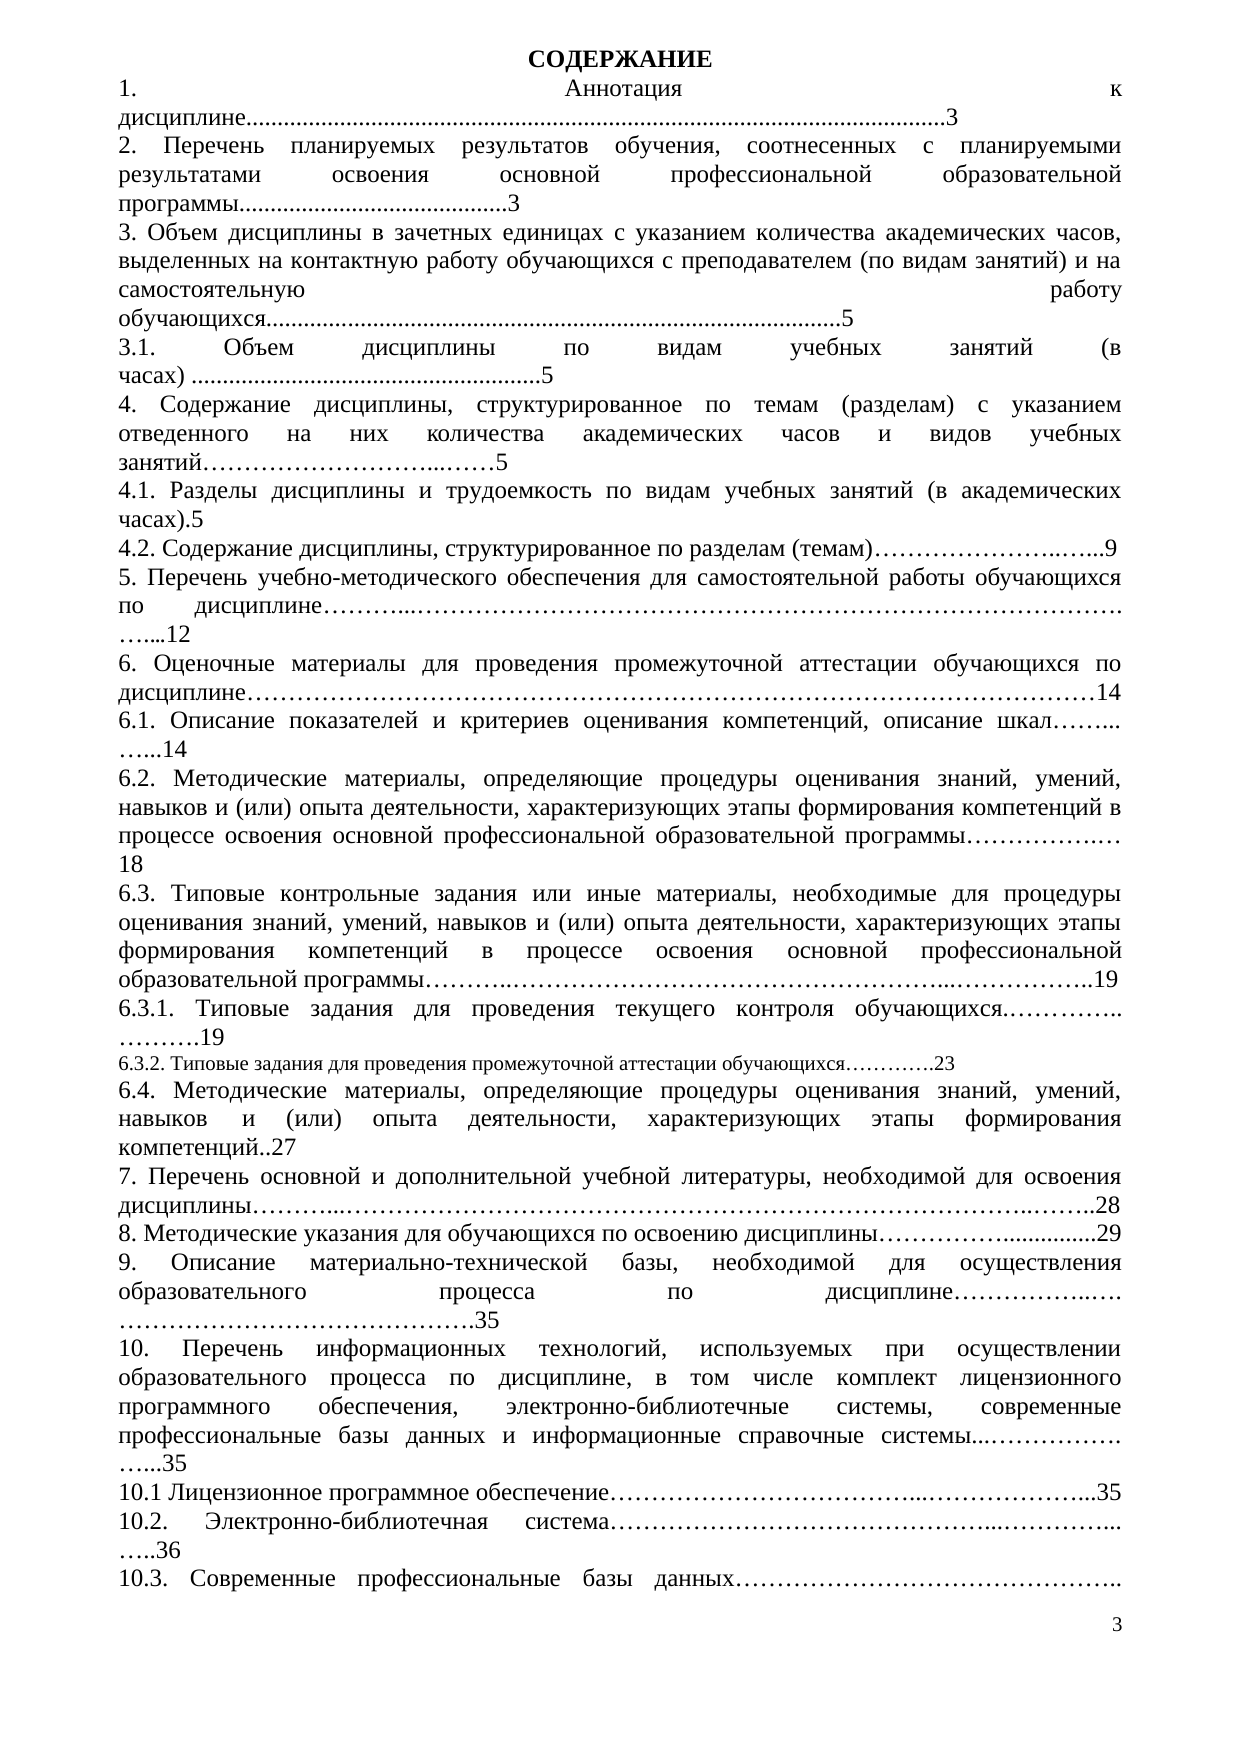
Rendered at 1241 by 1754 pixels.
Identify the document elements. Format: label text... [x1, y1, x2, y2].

text 3.1. Объем дисциплины по видам учебных занятий (в часах) ........................................................5 [118, 332, 1122, 389]
text 7. Перечень основной и дополнительной учебной литературы, необходимой для освоения дисциплины………...………………………………………………………………………..……..28 [118, 1161, 1122, 1218]
text 5. Перечень учебно-методического обеспечения для самостоятельной работы обучающихся по дисциплине………...………………………………………………………………………….…....12 [118, 562, 1122, 648]
text 1. Аннотация к дисциплине................................................................................................................3 [118, 73, 1122, 131]
text 6. Оценочные материалы для проведения промежуточной аттестации обучающихся по дисциплине…………………………………………………………………………………………14 [118, 648, 1122, 706]
text 6.4. Методические материалы, определяющие процедуры оценивания знаний, умений, навыков и (или) опыта деятельности, характеризующих этапы формирования компетенций..27 [118, 1075, 1122, 1161]
text 6.3.1. Типовые задания для проведения текущего контроля обучающихся.…………..……….19 [118, 993, 1122, 1051]
text 4.1. Разделы дисциплины и трудоемкость по видам учебных занятий (в академических часах).5 [118, 476, 1122, 533]
text 6.1. Описание показателей и критериев оценивания компетенций, описание шкал……...…...14 [118, 706, 1122, 763]
text 9. Описание материально-технической базы, необходимой для осуществления образовательного процесса по дисциплине……………..….…………………………………….35 [118, 1247, 1122, 1333]
text 10. Перечень информационных технологий, используемых при осуществлении образовательного процесса по дисциплине, в том числе комплект лицензионного программного обеспечения, электронно-библиотечные системы, современные профессиональные базы данных и информационные справочные системы...…………….…...35 [118, 1333, 1122, 1477]
text 8. Методические указания для обучающихся по освоению дисциплины……………...............29 [118, 1218, 1122, 1247]
text 10.2. Электронно-библиотечная система………………………………………...…………...…..36 [118, 1506, 1122, 1563]
text СОДЕРЖАНИЕ [118, 44, 1122, 73]
text 6.2. Методические материалы, определяющие процедуры оценивания знаний, умений, навыков и (или) опыта деятельности, характеризующих этапы формирования компетенций в процессе освоения основной профессиональной образовательной программы…………….…18 [118, 763, 1122, 878]
text 6.3.2. Типовые задания для проведения промежуточной аттестации обучающихся………….23 [118, 1051, 1122, 1075]
text 2. Перечень планируемых результатов обучения, соотнесенных с планируемыми результатами освоения основной профессиональной образовательной программы...........................................3 [118, 131, 1122, 217]
text 3. Объем дисциплины в зачетных единицах с указанием количества академических часов, выделенных на контактную работу обучающихся с преподавателем (по видам занятий) и на самостоятельную работу обучающихся............................................................................................5 [118, 217, 1122, 332]
text 6.3. Типовые контрольные задания или иные материалы, необходимые для процедуры оценивания знаний, умений, навыков и (или) опыта деятельности, характеризующих этапы формирования компетенций в процессе освоения основной профессиональной образовательной программы………..……………………………………………...……………..19 [118, 878, 1122, 993]
text 10.1 Лицензионное программное обеспечение………………………………...………………...35 [118, 1477, 1122, 1506]
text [118, 1563, 1122, 1592]
list 4.2. Содержание дисциплины, структурированное по разделам (темам)…………………..…...9 [118, 533, 1122, 562]
text 4. Содержание дисциплины, структурированное по темам (разделам) с указанием отведенного на них количества академических часов и видов учебных занятий………………………...……5 [118, 389, 1122, 476]
